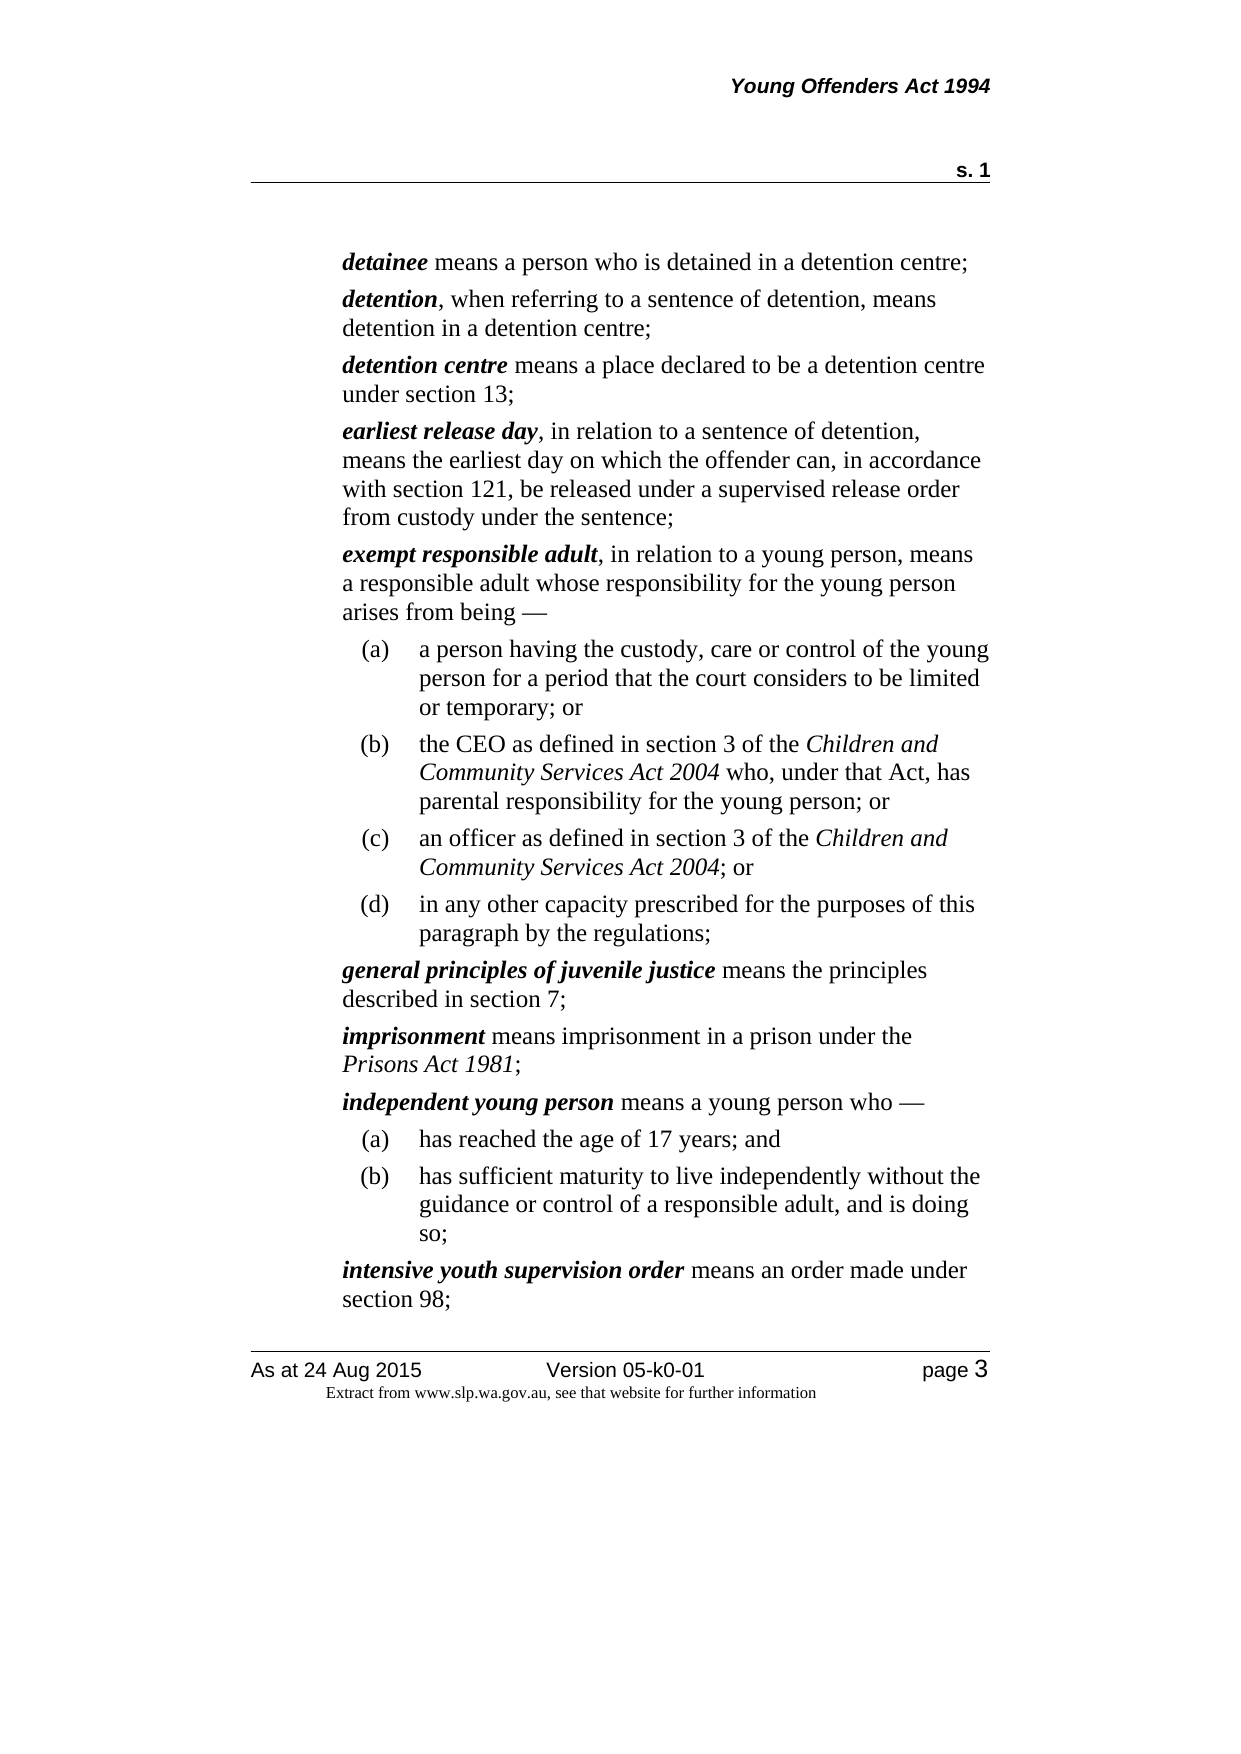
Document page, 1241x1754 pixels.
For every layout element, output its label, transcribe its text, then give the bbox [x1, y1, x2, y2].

text general principles of juvenile justice means the principles described in section 7; [251, 955, 990, 1012]
text detention, when referring to a sentence of detention, means detention in a detention centre; [251, 284, 990, 342]
text (b) has sufficient maturity to live independently without the guidance or control of a responsible adult, and is doing so; [251, 1161, 990, 1247]
text earliest release day, in relation to a sentence of detention, means the earliest day on which the offender can, in accordance with section 121, be released under a supervised release order from custody under the sentence; [251, 416, 990, 531]
text exempt responsible adult, in relation to a young person, means a responsible adult whose responsibility for the young person arises from being — [251, 539, 990, 626]
text intensive youth supervision order means an order made under section 98; [251, 1255, 990, 1313]
text (d) in any other capacity prescribed for the purposes of this paragraph by the regulations; [251, 889, 990, 947]
text detainee means a person who is detained in a detention centre; [251, 247, 990, 276]
text (a) a person having the custody, care or control of the young person for a period that the court considers to be limited or temporary; or [251, 634, 990, 720]
text (b) the CEO as defined in section 3 of the Children and Community Services Act 2004 who, under that Act, has parental responsibility for the young person; or [251, 729, 990, 815]
text detention centre means a place declared to be a detention centre under section 13; [251, 350, 990, 408]
text imprisonment means imprisonment in a prison under the Prisons Act 1981; [251, 1021, 990, 1078]
text independent young person means a young person who — [251, 1087, 990, 1115]
text (a) has reached the age of 17 years; and [251, 1124, 990, 1152]
text (c) an officer as defined in section 3 of the Children and Community Services Act 2004; or [251, 823, 990, 881]
